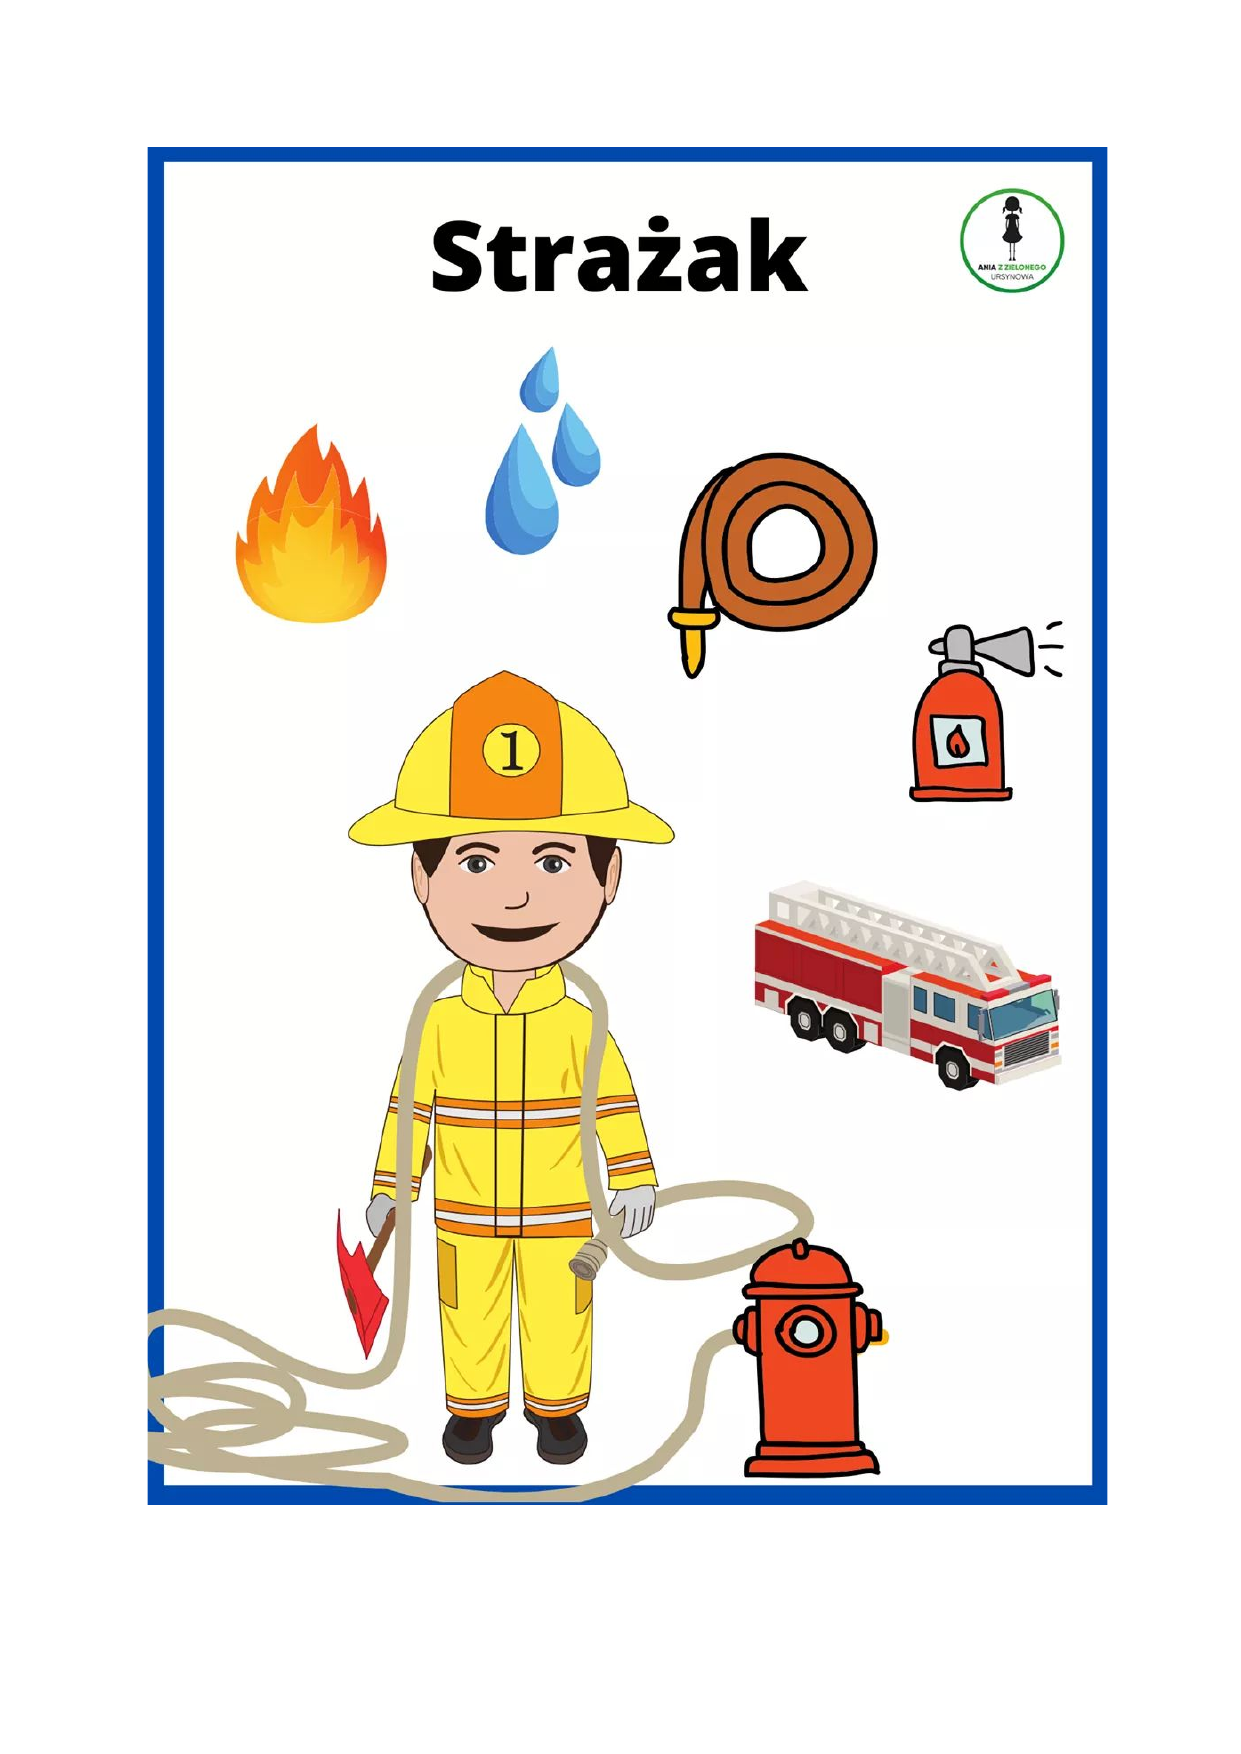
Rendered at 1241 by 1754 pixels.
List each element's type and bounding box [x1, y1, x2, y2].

picture [147, 147, 1108, 1505]
